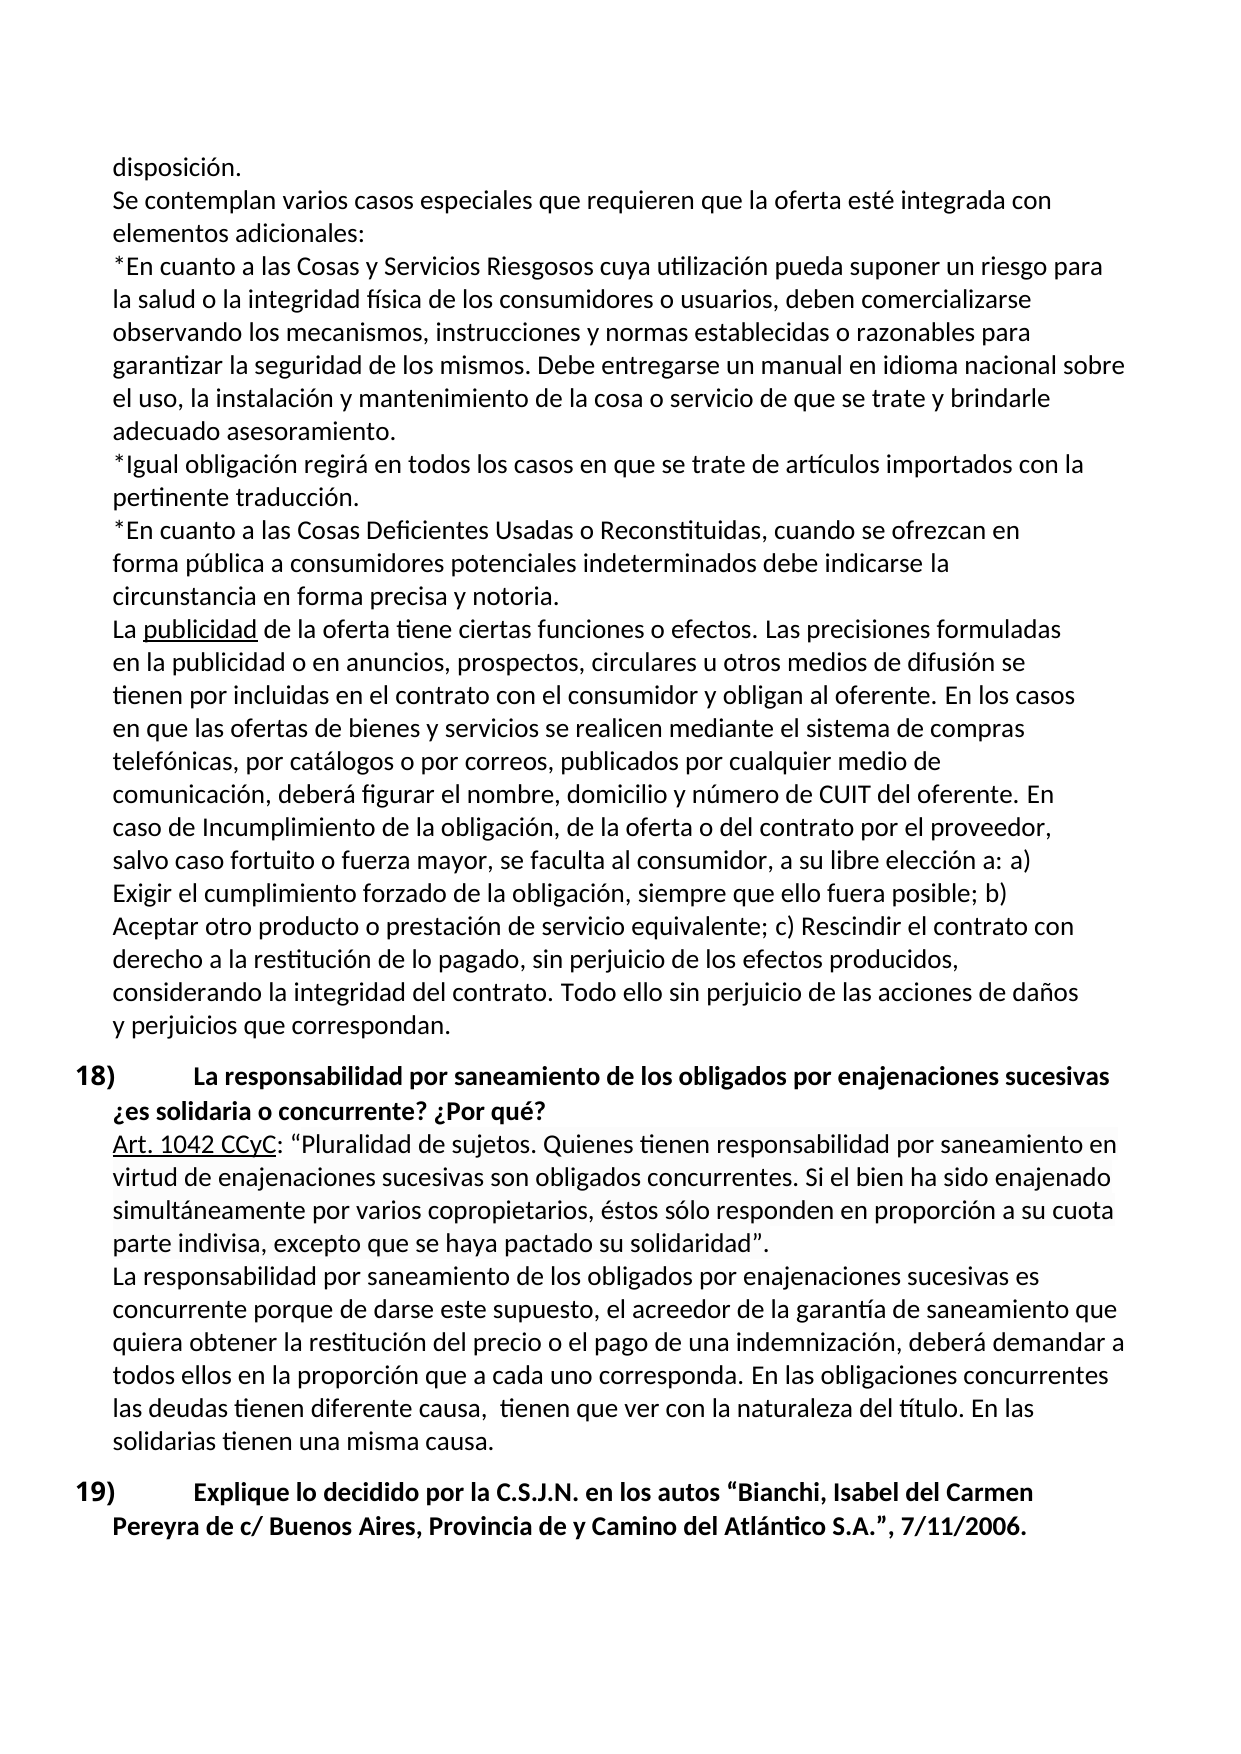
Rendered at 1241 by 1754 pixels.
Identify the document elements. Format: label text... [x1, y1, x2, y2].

list Explique lo decidido por la C.S.J.N. en los autos “Bianchi, Isabel del Carmen Pereyra de c/ Buenos Aires, Provincia de y Camino del Atlántico S.A.”, 7/11/2006. [75, 1472, 1128, 1542]
list *Igual obligación regirá en todos los casos en que se trate de artículos importados con la pertinente traducción. [112, 447, 1128, 513]
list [112, 150, 1128, 249]
text Art. 1042 CCyC: “Pluralidad de sujetos. Quienes tienen responsabilidad por saneamiento en virtud de enajenaciones sucesivas son obligados concurrentes. Si el bien ha sido enajenado simultáneamente por varios copropietarios, éstos sólo responden en proporción a su cuota parte indivisa, excepto que se haya pactado su solidaridad”. [770, 1127, 1128, 1259]
list *En cuanto a las Cosas Deficientes Usadas o Reconstituidas, cuando se ofrezcan en forma pública a consumidores potenciales indeterminados debe indicarse la circunstancia en forma precisa y notoria. [112, 513, 1080, 612]
list *En cuanto a las Cosas y Servicios Riesgosos cuya utilización pueda suponer un riesgo para la salud o la integridad física de los consumidores o usuarios, deben comercializarse observando los mecanismos, instrucciones y normas establecidas o razonables para garantizar la seguridad de los mismos. Debe entregarse un manual en idioma nacional sobre el uso, la instalación y mantenimiento de la cosa o servicio de que se trate y brindarle adecuado asesoramiento. [112, 249, 1128, 447]
text La responsabilidad por saneamiento de los obligados por enajenaciones sucesivas es concurrente porque de darse este supuesto, el acreedor de la garantía de saneamiento que quiera obtener la restitución del precio o el pago de una indemnización, deberá demandar a todos ellos en la proporción que a cada uno corresponda. En las obligaciones concurrentes las deudas tienen diferente causa, tienen que ver con la naturaleza del título. En las solidarias tienen una misma causa. [112, 1259, 1128, 1457]
list La publicidad de la oferta tiene ciertas funciones o efectos. Las precisiones formuladas en la publicidad o en anuncios, prospectos, circulares u otros medios de difusión se tienen por incluidas en el contrato con el consumidor y obligan al oferente. En los casos en que las ofertas de bienes y servicios se realicen mediante el sistema de compras telefónicas, por catálogos o por correos, publicados por cualquier medio de comunicación, deberá figurar el nombre, domicilio y número de CUIT del oferente. En caso de Incumplimiento de la obligación, de la oferta o del contrato por el proveedor, salvo caso fortuito o fuerza mayor, se faculta al consumidor, a su libre elección a: a) Exigir el cumplimiento forzado de la obligación, siempre que ello fuera posible; b) Aceptar otro producto o prestación de servicio equivalente; c) Rescindir el contrato con derecho a la restitución de lo pagado, sin perjuicio de los efectos producidos, considerando la integridad del contrato. Todo ello sin perjuicio de las acciones de daños y perjuicios que correspondan. [112, 612, 1080, 1042]
list La responsabilidad por saneamiento de los obligados por enajenaciones sucesivas ¿es solidaria o concurrente? ¿Por qué? [75, 1057, 1128, 1127]
